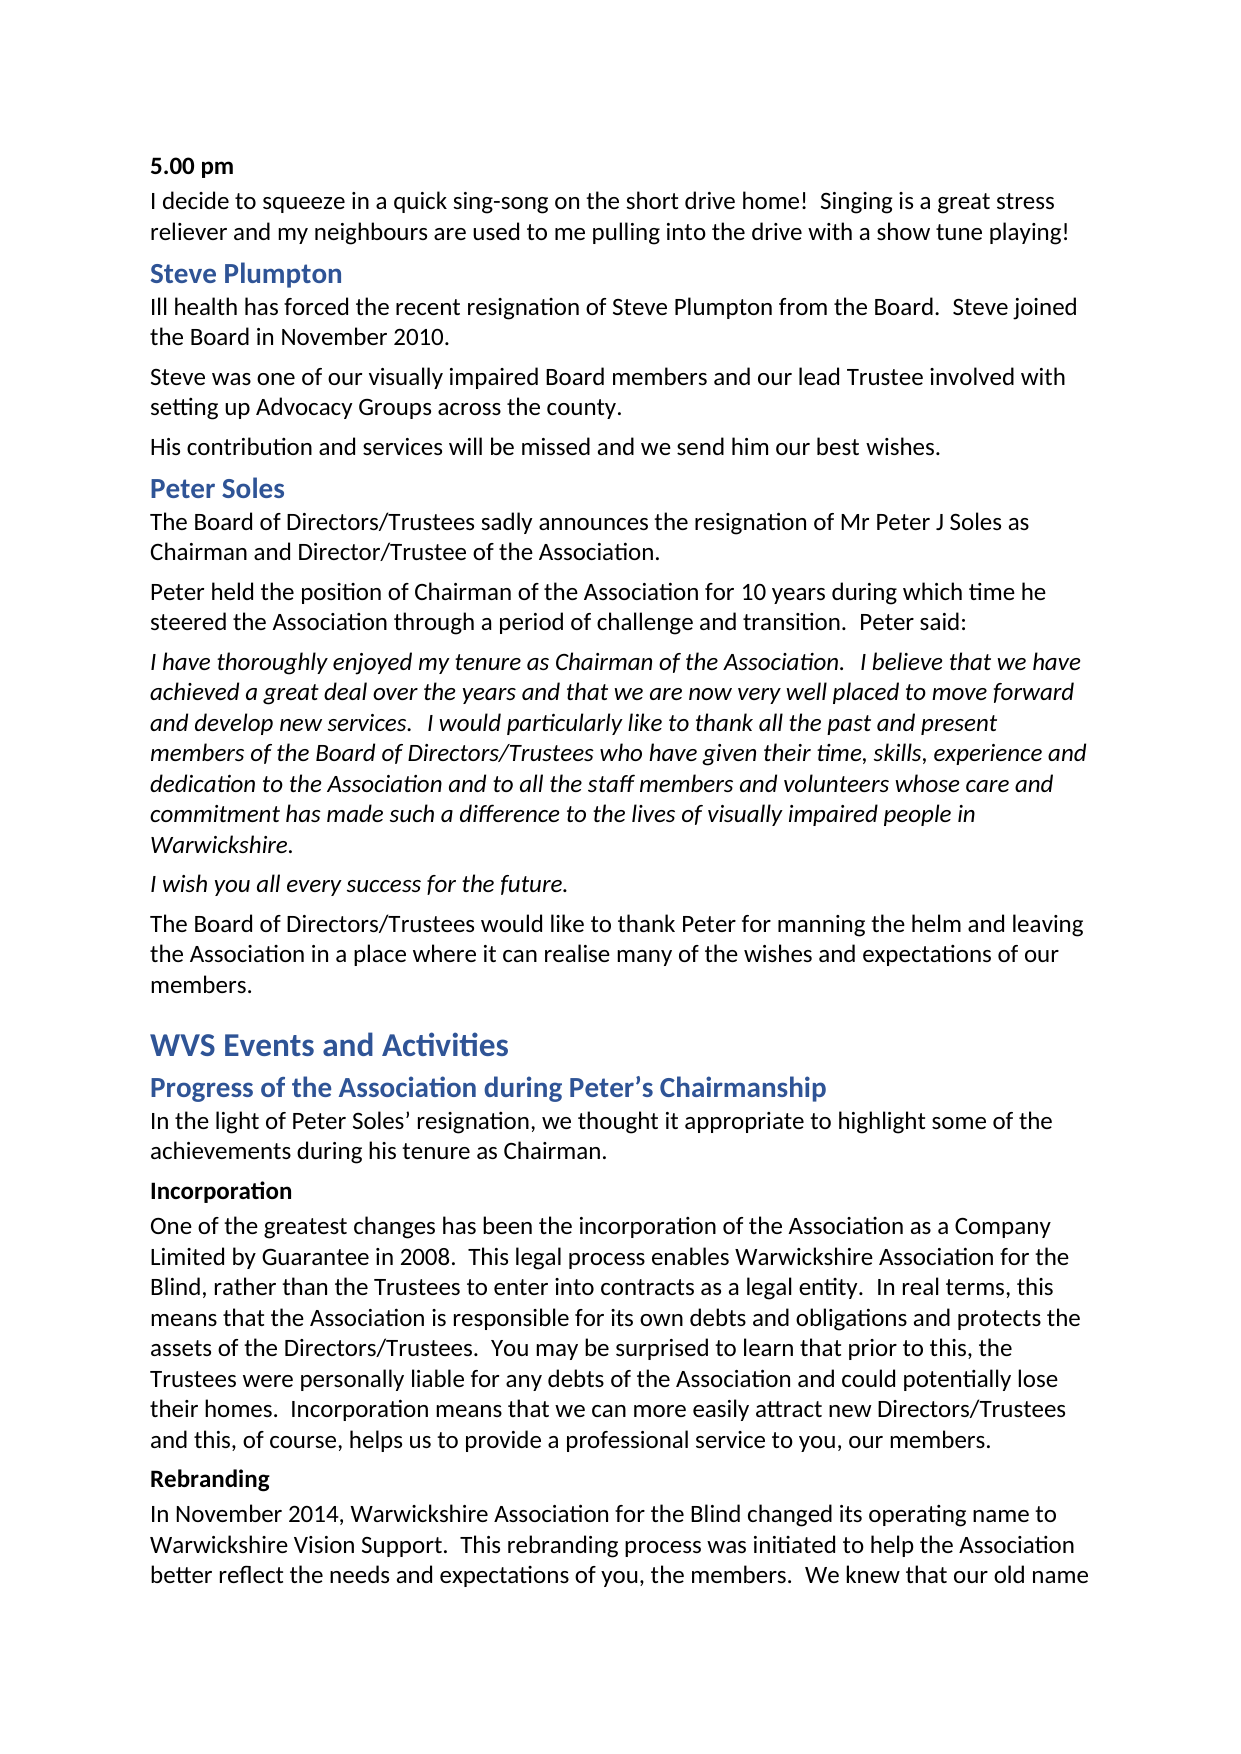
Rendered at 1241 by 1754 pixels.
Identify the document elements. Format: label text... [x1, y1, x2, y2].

text I wish you all every success for the future. [150, 868, 1090, 899]
text His contribution and services will be missed and we send him our best wishes. [150, 431, 1090, 461]
subtitle Steve Plumpton [150, 255, 1090, 291]
text In the light of Peter Soles’ resignation, we thought it appropriate to highlight some of the achievements during his tenure as Chairman. [150, 1105, 1090, 1166]
text The Board of Directors/Trustees sadly announces the resignation of Mr Peter J Soles as Chairman and Director/Trustee of the Association. [150, 506, 1090, 567]
text I decide to squeeze in a quick sing-song on the short drive home! Singing is a great stress reliever and my neighbours are used to me pulling into the drive with a show tune playing! [150, 185, 1090, 246]
text The Board of Directors/Trustees would like to thank Peter for manning the helm and leaving the Association in a place where it can realise many of the wishes and expectations of our members. [150, 908, 1090, 999]
subtitle WVS Events and Activities [150, 1024, 1090, 1065]
text Steve was one of our visually impaired Board members and our lead Trustee involved with setting up Advocacy Groups across the county. [150, 361, 1090, 422]
text Ill health has forced the recent resignation of Steve Plumpton from the Board. Steve joined the Board in November 2010. [150, 291, 1090, 352]
text Rebranding [150, 1463, 1090, 1494]
text Peter held the position of Chairman of the Association for 10 years during which time he steered the Association through a period of challenge and transition. Peter said: [150, 576, 1090, 637]
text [150, 1498, 1090, 1590]
text One of the greatest changes has been the incorporation of the Association as a Company Limited by Guarantee in 2008. This legal process enables Warwickshire Association for the Blind, rather than the Trustees to enter into contracts as a legal entity. In real terms, this means that the Association is responsible for its own debts and obligations and protects the assets of the Directors/Trustees. You may be surprised to learn that prior to this, the Trustees were personally liable for any debts of the Association and could potentially lose their homes. Incorporation means that we can more easily attract new Directors/Trustees and this, of course, helps us to provide a professional service to you, our members. [150, 1210, 1090, 1454]
text I have thoroughly enjoyed my tenure as Chairman of the Association. I believe that we have achieved a great deal over the years and that we are now very well placed to move forward and develop new services. I would particularly like to thank all the past and present members of the Board of Directors/Trustees who have given their time, skills, experience and dedication to the Association and to all the staff members and volunteers whose care and commitment has made such a difference to the lives of visually impaired people in Warwickshire. [150, 646, 1090, 859]
text Incorporation [150, 1175, 1090, 1206]
text 5.00 pm [150, 150, 1090, 181]
subtitle Progress of the Association during Peter’s Chairmanship [150, 1069, 1090, 1105]
subtitle Peter Soles [150, 470, 1090, 506]
